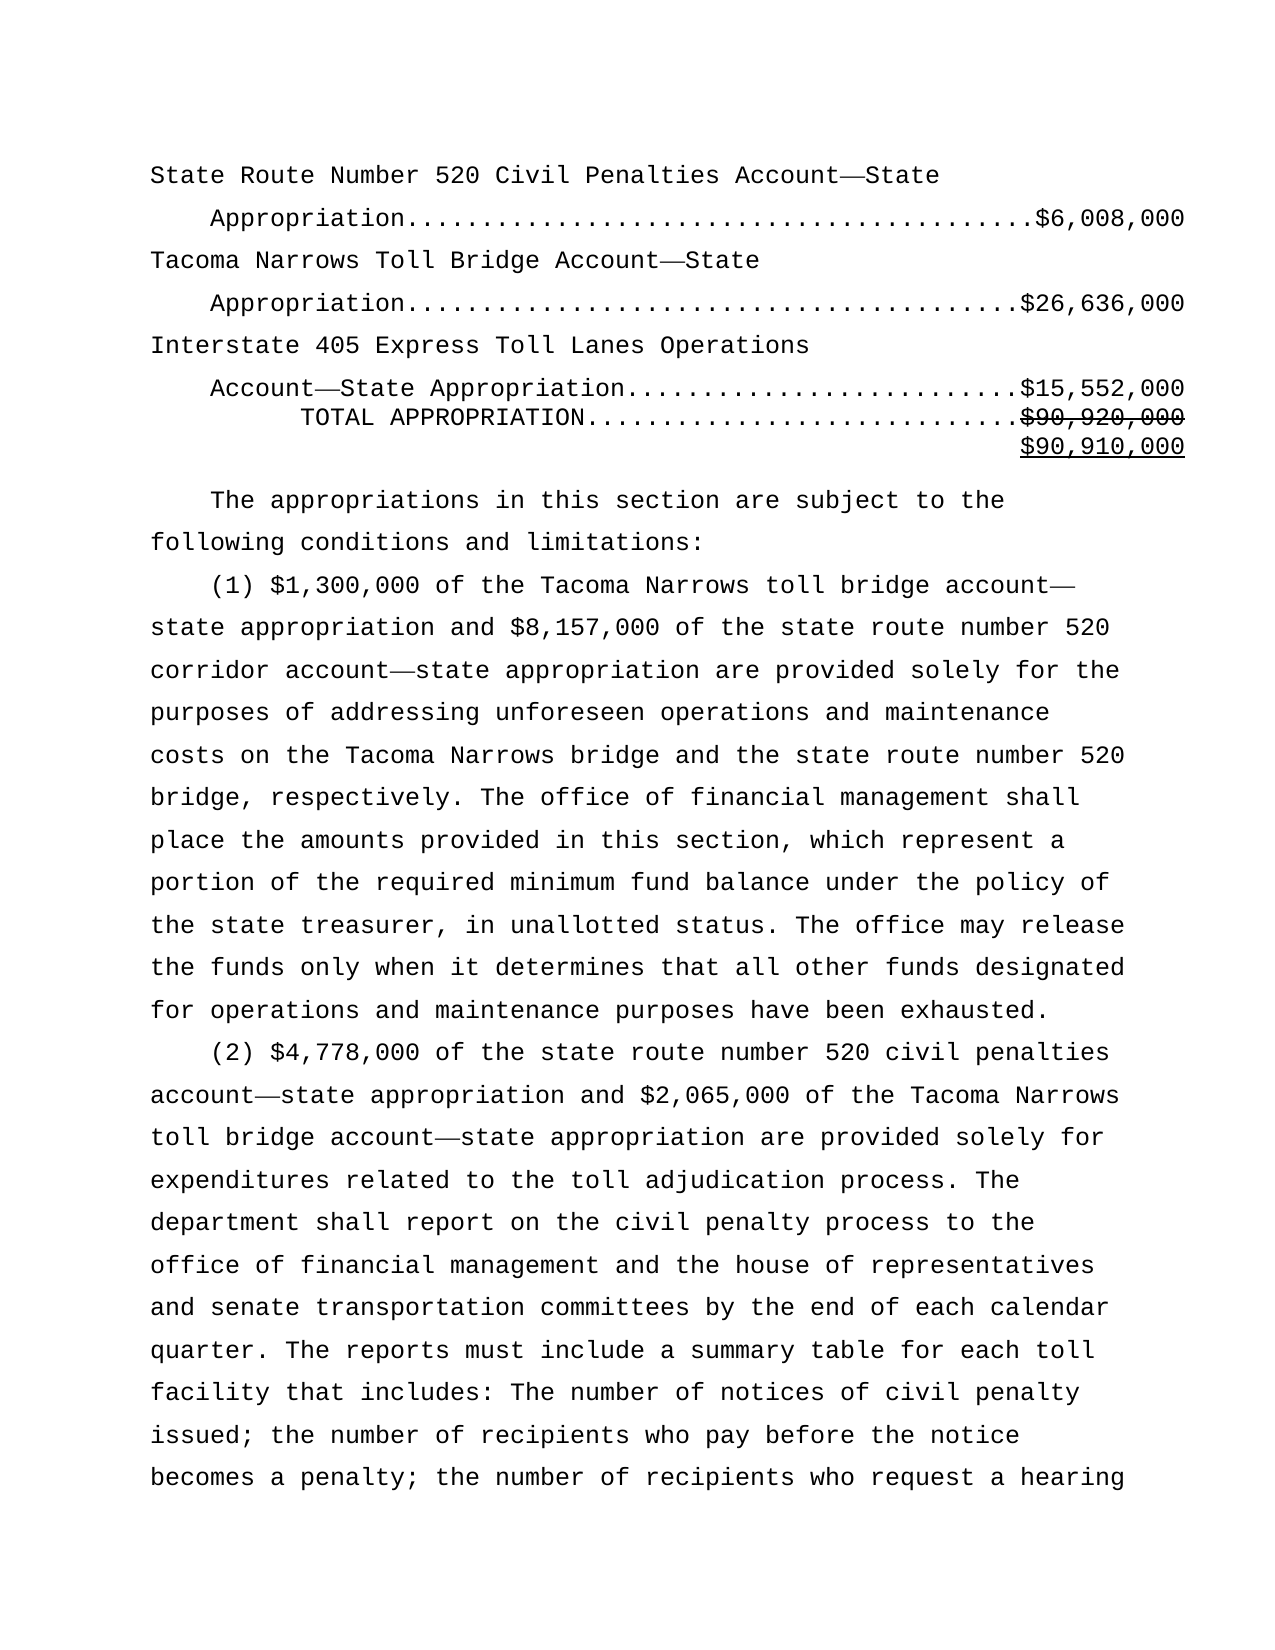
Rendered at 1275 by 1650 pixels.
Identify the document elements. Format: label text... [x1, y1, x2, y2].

text State Route Number 520 Civil Penalties Account—State [150, 150, 1125, 192]
text Account—State Appropriation $15,552,000 [150, 362, 1125, 405]
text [150, 1027, 1125, 1494]
text TOTAL APPROPRIATION $90,920,000 [150, 405, 1125, 433]
text (1) $1,300,000 of the Tacoma Narrows toll bridge account—state appropriation and $8,157,000 of the state route number 520 corridor account—state appropriation are provided solely for the purposes of addressing unforeseen operations and maintenance costs on the Tacoma Narrows bridge and the state route number 520 bridge, respectively. The office of financial management shall place the amounts provided in this section, which represent a portion of the required minimum fund balance under the policy of the state treasurer, in unallotted status. The office may release the funds only when it determines that all other funds designated for operations and maintenance purposes have been exhausted. [150, 559, 1125, 1027]
text Tacoma Narrows Toll Bridge Account—State [150, 235, 1125, 277]
text Appropriation $26,636,000 [150, 277, 1125, 320]
text Interstate 405 Express Toll Lanes Operations [150, 320, 1125, 362]
text $90,910,000 [150, 433, 1125, 462]
text The appropriations in this section are subject to the following conditions and limitations: [150, 474, 1125, 559]
text Appropriation $6,008,000 [150, 192, 1125, 235]
